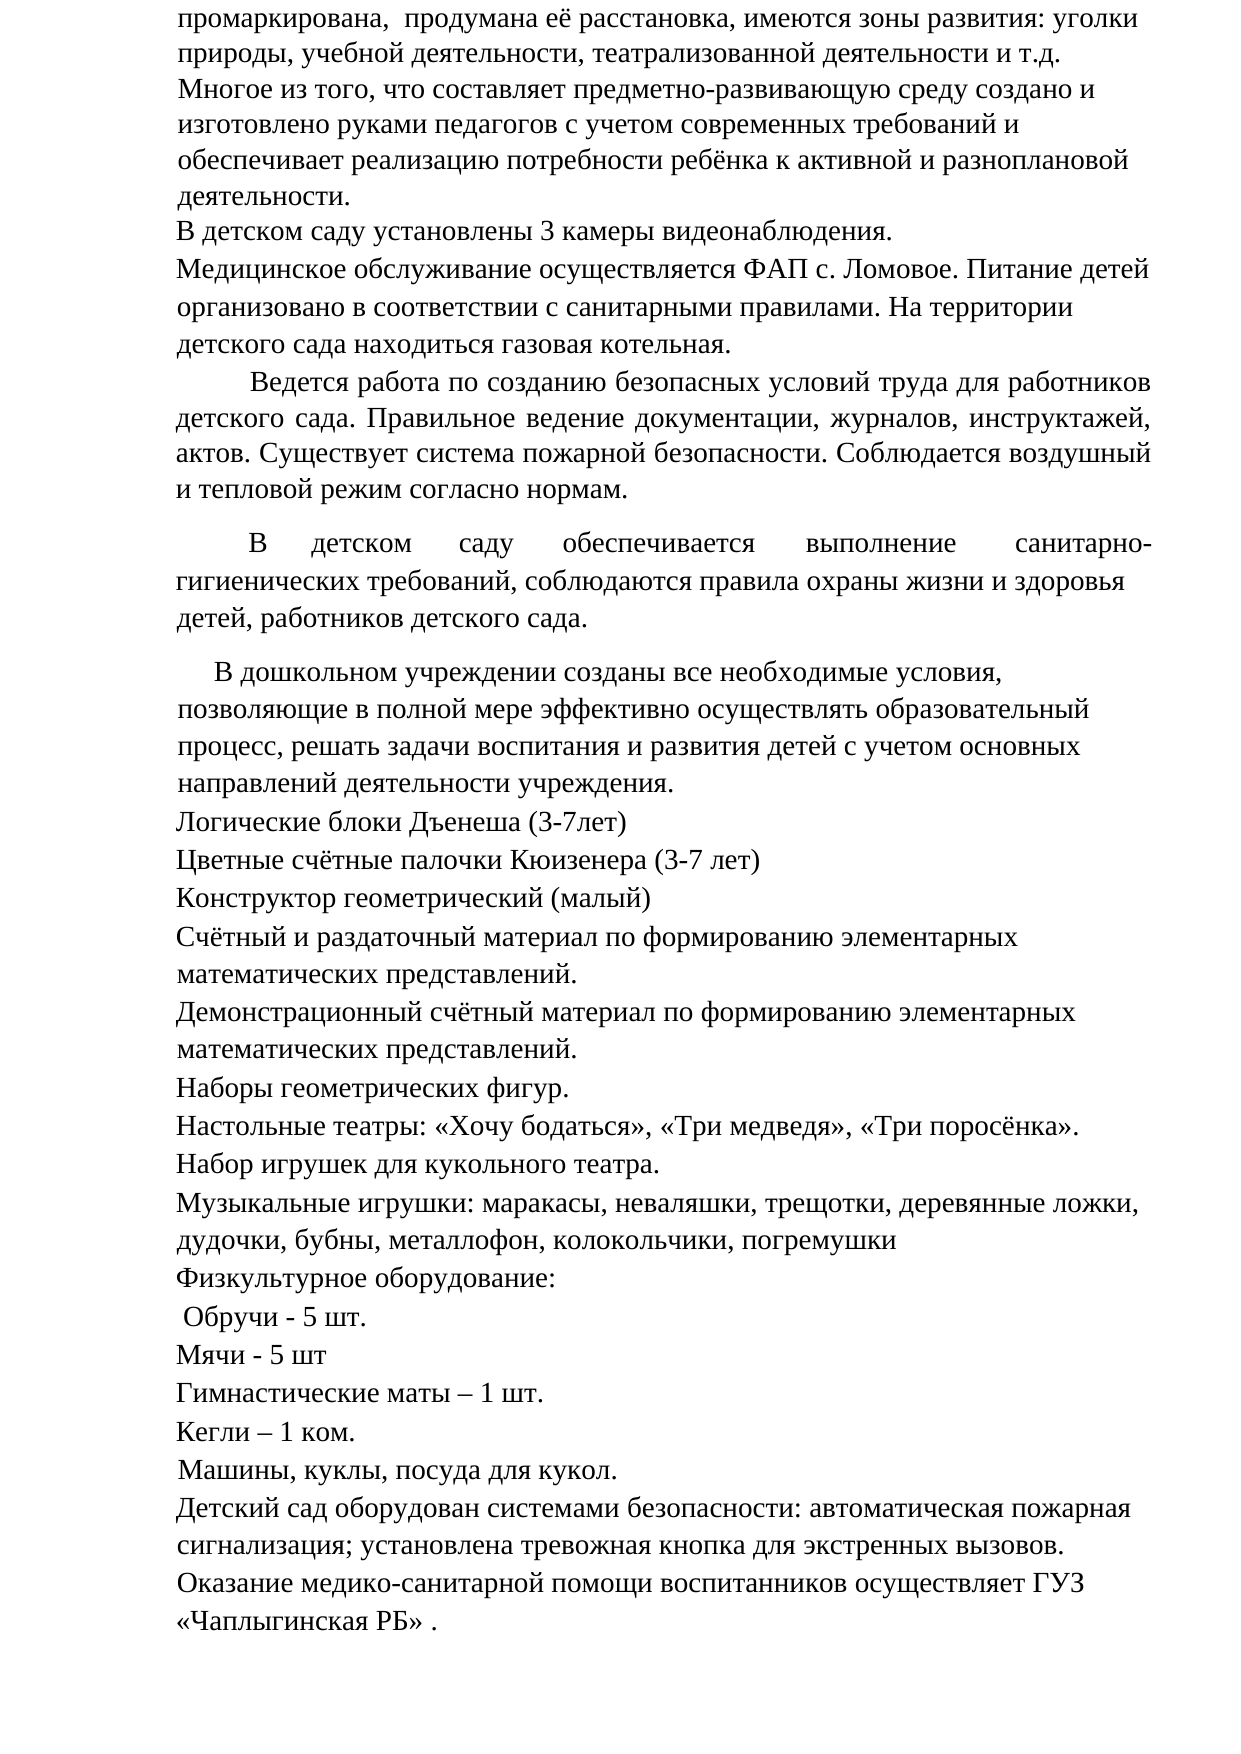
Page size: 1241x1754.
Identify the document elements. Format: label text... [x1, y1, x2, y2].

text гигиенических требований, соблюдаются правила охраны жизни и здоровья детей, работников детского сада. [176, 563, 1152, 634]
text промаркирована, продумана её расстановка, имеются зоны развития: уголки природы, учебной деятельности, театрализованной деятельности и т.д. Многое из того, что составляет предметно-развивающую среду создано и изготовлено руками педагогов с учетом современных требований и обеспечивает реализацию потребности ребёнка к активной и разноплановой деятельности. [177, 0, 1152, 211]
text Логические блоки Дъенеша (3-7лет) [176, 804, 1152, 837]
text Физкультурное оборудование: [176, 1260, 1152, 1294]
text Медицинское обслуживание осуществляется ФАП с. Ломовое. Питание детей организовано в соответствии с санитарными правилами. На территории детского сада находиться газовая котельная. [176, 251, 1152, 359]
text Настольные театры: «Хочу бодаться», «Три медведя», «Три поросёнка». [176, 1108, 1152, 1142]
text Демонстрационный счётный материал по формированию элементарных математических представлений. [176, 994, 1152, 1065]
text Конструктор геометрический (малый) [176, 880, 1152, 914]
text Ведется работа по созданию безопасных условий труда для работников детского сада. Правильное ведение документации, журналов, инструктажей, актов. Существует система пожарной безопасности. Соблюдается воздушный и тепловой режим согласно нормам. [176, 364, 1152, 504]
text Наборы геометрических фигур. [176, 1070, 1152, 1103]
text Музыкальные игрушки: маракасы, неваляшки, трещотки, деревянные ложки, дудочки, бубны, металлофон, колокольчики, погремушки [176, 1185, 1144, 1256]
text В детском саду установлены 3 камеры видеонаблюдения. [176, 213, 1152, 247]
text Детский сад оборудован системами безопасности: автоматическая пожарная сигнализация; установлена тревожная кнопка для экстренных вызовов. Оказание медико-санитарной помощи воспитанников осуществляет ГУЗ [176, 1490, 1152, 1598]
text «Чаплыгинская РБ» . [176, 1603, 1152, 1637]
text Обручи - 5 шт. [176, 1299, 642, 1332]
text В детском саду обеспечивается выполнение санитарно- [177, 525, 1152, 558]
text Мячи - 5 шт [176, 1337, 1152, 1371]
text Гимнастические маты – 1 шт. [176, 1375, 1152, 1409]
text Кегли – 1 ком. [176, 1414, 1152, 1447]
text Машины, куклы, посуда для кукол. [177, 1452, 1152, 1486]
text Счётный и раздаточный материал по формированию элементарных математических представлений. [176, 919, 1152, 989]
text В дошкольном учреждении созданы все необходимые условия, позволяющие в полной мере эффективно осуществлять образовательный процесс, решать задачи воспитания и развития детей с учетом основных направлений деятельности учреждения. [177, 654, 1152, 799]
text Набор игрушек для кукольного театра. [176, 1146, 1152, 1180]
text Цветные счётные палочки Кюизенера (3-7 лет) [176, 842, 1152, 876]
